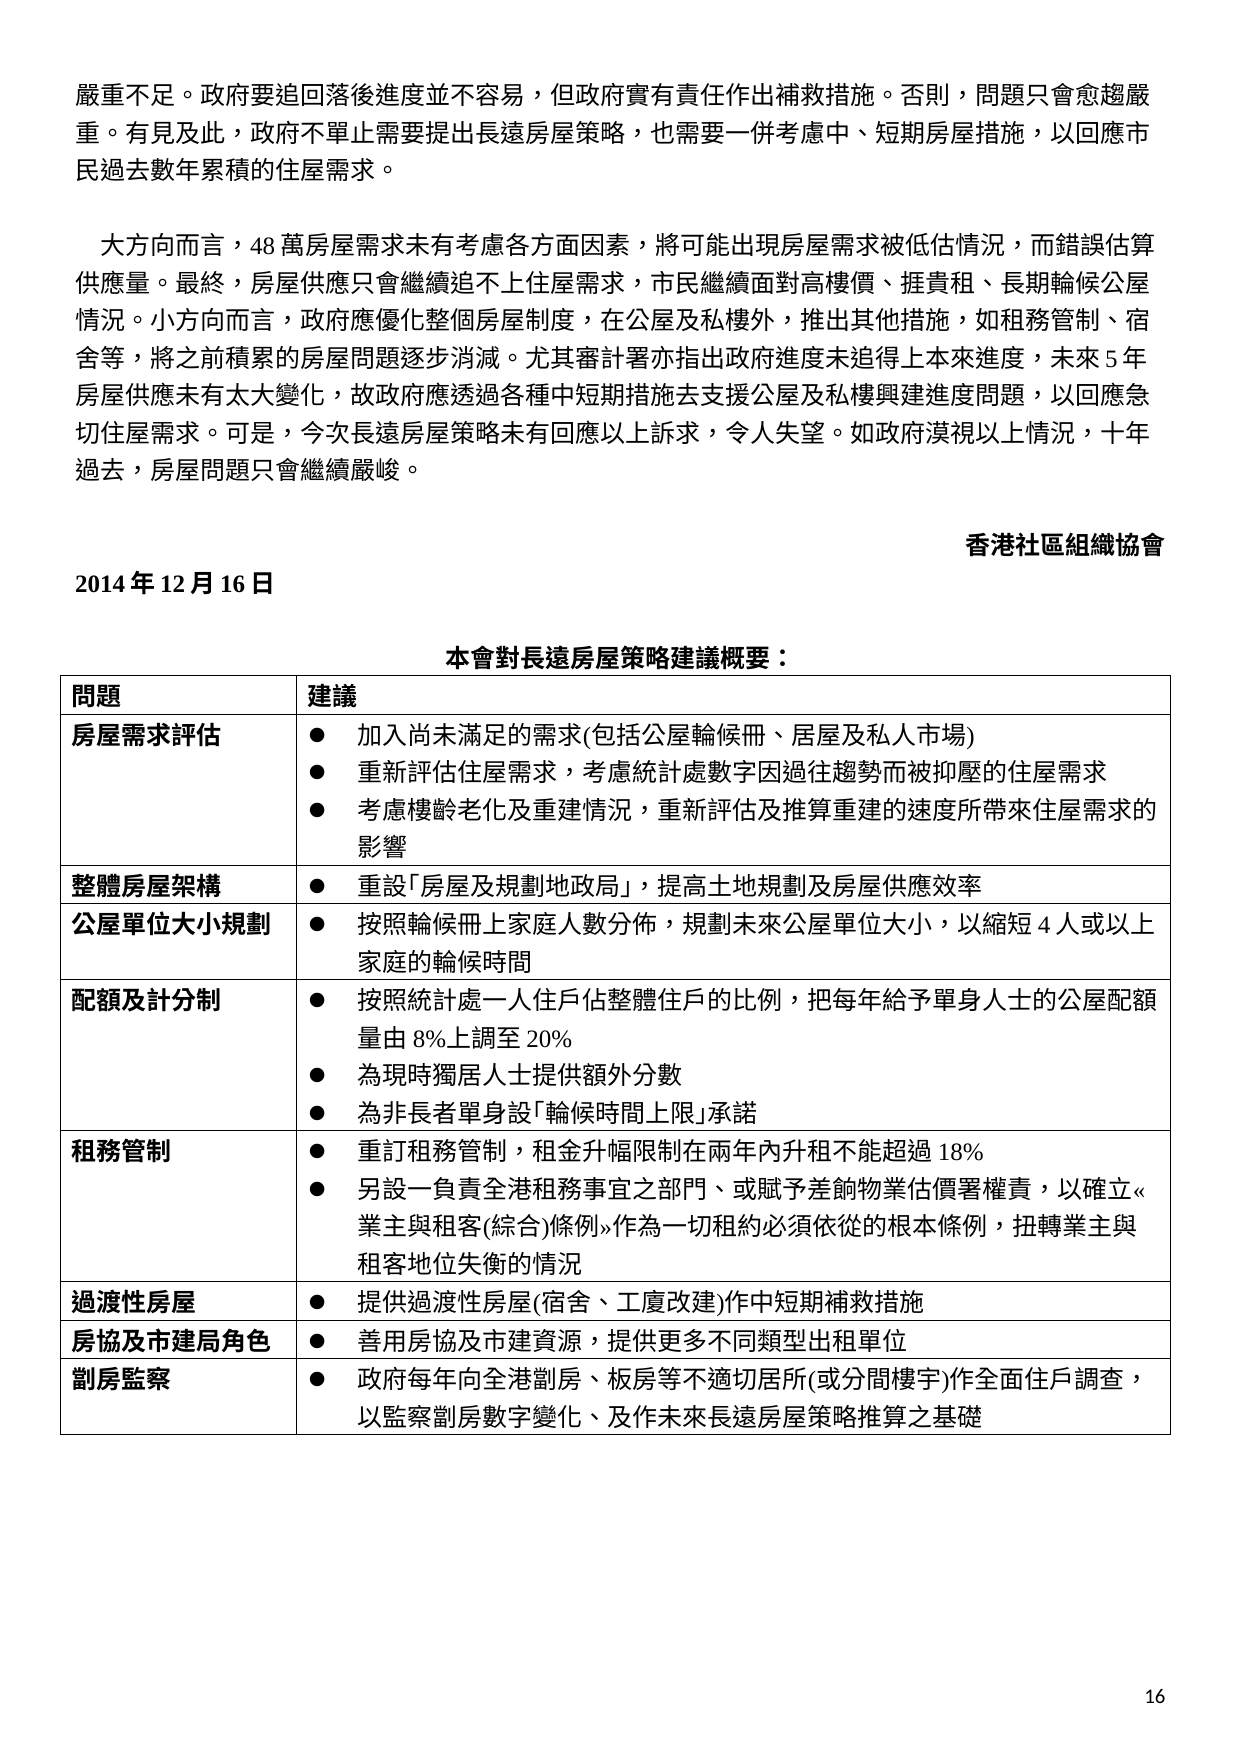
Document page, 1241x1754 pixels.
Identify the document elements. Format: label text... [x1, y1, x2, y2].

table_cell 按照輪候冊上家庭人數分佈，規劃未來公屋單位大小，以縮短4人或以上家庭的輪候時間 [297, 904, 1170, 979]
table_cell 房屋需求評估 [61, 715, 296, 864]
table_cell 按照統計處一人住戶佔整體住戶的比例，把每年給予單身人士的公屋配額量由8%上調至20% 為現時獨居人士提供額外分數 為非長者單身設｢輪候時間上限｣承諾 [297, 980, 1170, 1130]
table_cell 重設｢房屋及規劃地政局｣，提高土地規劃及房屋供應效率 [297, 866, 1170, 903]
table_cell 善用房協及市建資源，提供更多不同類型出租單位 [297, 1321, 1170, 1358]
table_cell 加入尚未滿足的需求(包括公屋輪候冊、居屋及私人市場) 重新評估住屋需求，考慮統計處數字因過往趨勢而被抑壓的住屋需求 考慮樓齡老化及重建情況，重新評估及推算重建的速度所帶來住屋需求的影響 [297, 715, 1170, 864]
table_cell 整體房屋架構 [61, 866, 296, 903]
text 香港社區組織協會 [75, 525, 1165, 562]
table_cell 重訂租務管制，租金升幅限制在兩年內升租不能超過18% 另設一負責全港租務事宜之部門、或賦予差餉物業估價署權責，以確立«業主與租客(綜合)條例»作為一切租約必須依從的根本條例，扭轉業主與租客地位失衡的情況 [297, 1131, 1170, 1281]
table_cell 房協及市建局角色 [61, 1321, 296, 1358]
table_cell 提供過渡性房屋(宿舍、工廈改建)作中短期補救措施 [297, 1282, 1170, 1320]
table_cell 租務管制 [61, 1131, 296, 1281]
table_header 問題 [61, 676, 296, 713]
table_cell 過渡性房屋 [61, 1282, 296, 1320]
table_header 建議 [297, 676, 1170, 713]
table_cell 劏房監察 [61, 1359, 296, 1434]
table_cell 公屋單位大小規劃 [61, 904, 296, 979]
text 2014年12月16日 [75, 562, 1065, 600]
text 大方向而言，48萬房屋需求未有考慮各方面因素，將可能出現房屋需求被低估情況，而錯誤估算供應量。最終，房屋供應只會繼續追不上住屋需求，市民繼續面對高樓價、捱貴租、長期輪候公屋情況。小方向而言，政府應優化整個房屋制度，在公屋及私樓外，推出其他措施，如租務管制、宿舍等，將之前積累的房屋問題逐步消減。尤其審計署亦指出政府進度未追得上本來進度，未來5年房屋供應未有太大變化，故政府應透過各種中短期措施去支援公屋及私樓興建進度問題，以回應急切住屋需求。可是，今次長遠房屋策略未有回應以上訴求，令人失望。如政府漠視以上情況，十年過去，房屋問題只會繼續嚴峻。 [75, 225, 1165, 487]
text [75, 75, 1165, 187]
table_cell 配額及計分制 [61, 980, 296, 1130]
text 本會對長遠房屋策略建議概要： [75, 637, 1165, 675]
table_cell 政府每年向全港劏房、板房等不適切居所(或分間樓宇)作全面住戶調查，以監察劏房數字變化、及作未來長遠房屋策略推算之基礎 [297, 1359, 1170, 1434]
